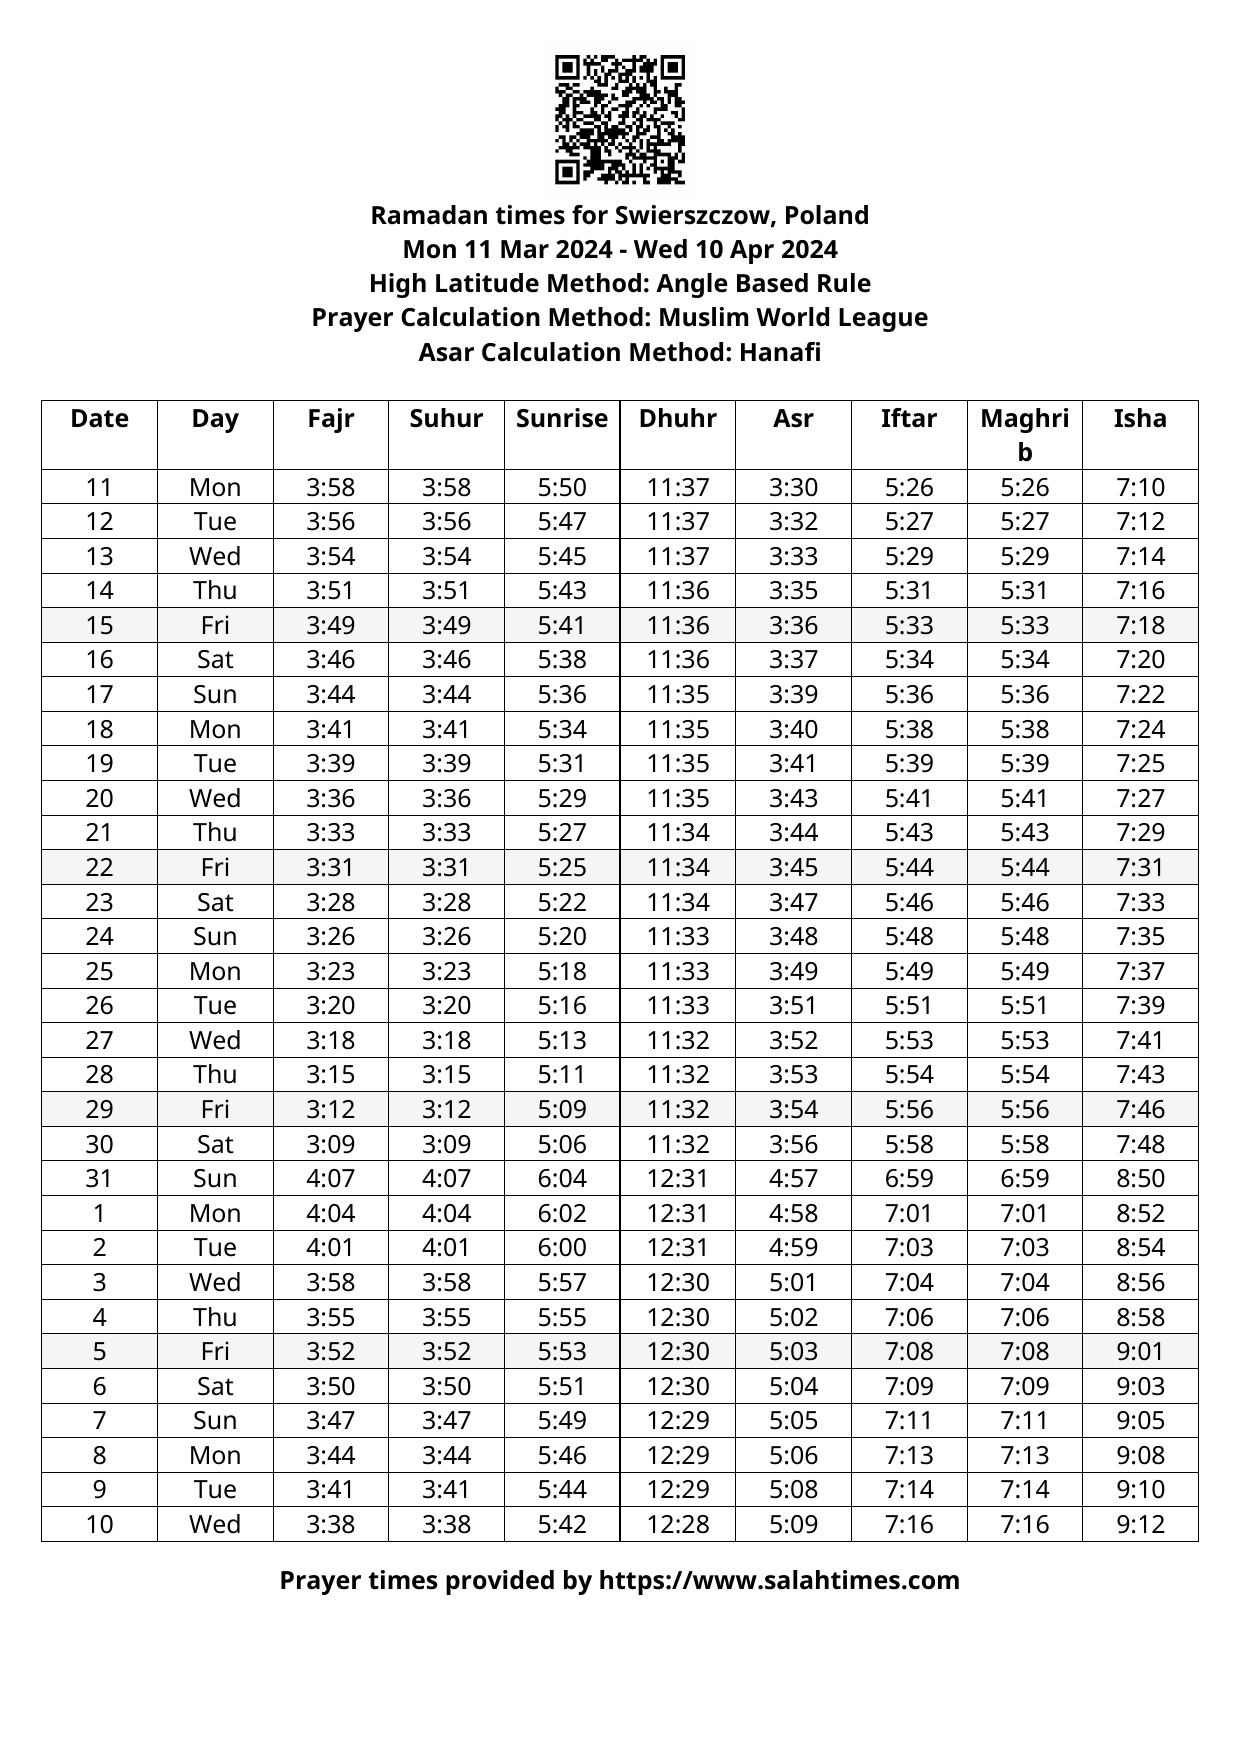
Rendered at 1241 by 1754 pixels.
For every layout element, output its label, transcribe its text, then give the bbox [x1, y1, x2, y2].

table_cell 3:55 [389, 1300, 504, 1333]
table_cell Sun [158, 1404, 273, 1437]
table_cell 5:44 [852, 850, 967, 884]
table_cell 5:34 [505, 712, 619, 745]
table_cell 3:40 [736, 712, 851, 745]
table_cell Fri [158, 1334, 273, 1368]
table_cell 11:33 [621, 989, 735, 1022]
table_cell 5:44 [968, 850, 1082, 884]
table_cell 11:35 [621, 781, 735, 814]
table_cell 3:18 [389, 1023, 504, 1057]
table_cell 11:34 [621, 850, 735, 884]
table_cell 3:58 [274, 470, 388, 503]
table_cell 3:38 [389, 1507, 504, 1541]
table_cell 3:54 [389, 539, 504, 572]
table_cell 7:14 [852, 1473, 967, 1506]
table_cell 6:59 [968, 1161, 1082, 1195]
picture [542, 41, 699, 198]
table_cell 14 [42, 574, 157, 607]
table_cell 11:35 [621, 712, 735, 745]
table_cell 8:52 [1083, 1196, 1198, 1229]
table_cell 11:33 [621, 919, 735, 953]
table_cell 3:30 [736, 470, 851, 503]
table_cell 7:16 [852, 1507, 967, 1541]
table_cell 7:13 [852, 1438, 967, 1472]
table_cell 11:34 [621, 816, 735, 849]
table_cell 11 [42, 470, 157, 503]
table_cell 5:58 [852, 1127, 967, 1160]
table_cell Sat [158, 885, 273, 918]
table_cell 3:33 [274, 816, 388, 849]
table_cell 7:01 [852, 1196, 967, 1229]
table_cell 3:51 [389, 574, 504, 607]
table_cell 11:32 [621, 1023, 735, 1057]
table_cell 3:44 [389, 677, 504, 711]
table_cell 3:47 [736, 885, 851, 918]
table_cell 8:54 [1083, 1231, 1198, 1264]
table_header Date [42, 401, 157, 469]
table_cell 11:37 [621, 539, 735, 572]
table_cell 4:07 [274, 1161, 388, 1195]
table_cell 7:04 [852, 1265, 967, 1299]
table_cell 7:13 [968, 1438, 1082, 1472]
table_cell 3:49 [736, 954, 851, 987]
table_cell 4:07 [389, 1161, 504, 1195]
table_cell 3:58 [274, 1265, 388, 1299]
table_cell 4:01 [274, 1231, 388, 1264]
table_cell 3:41 [274, 712, 388, 745]
table_cell 3:44 [389, 1438, 504, 1472]
table_cell 3:15 [389, 1058, 504, 1091]
table_cell 3 [42, 1265, 157, 1299]
table_cell 31 [42, 1161, 157, 1195]
table_cell 3:12 [389, 1092, 504, 1126]
table_header Sunrise [505, 401, 619, 469]
table_cell 5:03 [736, 1334, 851, 1368]
table_cell Tue [158, 989, 273, 1022]
table_cell 3:15 [274, 1058, 388, 1091]
text Mon 11 Mar 2024 - Wed 10 Apr 2024 [42, 232, 1198, 266]
table_cell 3:48 [736, 919, 851, 953]
table_cell 9:08 [1083, 1438, 1198, 1472]
table_header Iftar [852, 401, 967, 469]
table_cell 7:33 [1083, 885, 1198, 918]
table_cell 11:36 [621, 574, 735, 607]
table_cell 1 [42, 1196, 157, 1229]
table_cell 5:51 [968, 989, 1082, 1022]
table_cell 24 [42, 919, 157, 953]
table_cell 3:39 [389, 746, 504, 780]
table_cell 12:28 [621, 1507, 735, 1541]
table_cell 6 [42, 1369, 157, 1402]
table_cell 12:29 [621, 1404, 735, 1437]
table_cell 15 [42, 608, 157, 642]
table_cell 3:50 [274, 1369, 388, 1402]
table_header Asr [736, 401, 851, 469]
text Ramadan times for Swierszczow, Poland [42, 198, 1198, 232]
table_cell 5:46 [968, 885, 1082, 918]
table_cell Mon [158, 712, 273, 745]
table_cell 5:57 [505, 1265, 619, 1299]
table_cell 3:47 [389, 1404, 504, 1437]
table_cell 5:56 [852, 1092, 967, 1126]
table_cell 3:56 [736, 1127, 851, 1160]
table_cell 11:32 [621, 1127, 735, 1160]
table_cell 5:53 [968, 1023, 1082, 1057]
table_cell 9:03 [1083, 1369, 1198, 1402]
table_cell 5:20 [505, 919, 619, 953]
table_cell 9:12 [1083, 1507, 1198, 1541]
table_cell 5:46 [852, 885, 967, 918]
table_cell 5:54 [852, 1058, 967, 1091]
table_cell Fri [158, 1092, 273, 1126]
table_cell 11:37 [621, 470, 735, 503]
table_cell 7:22 [1083, 677, 1198, 711]
table_cell Wed [158, 1507, 273, 1541]
table_cell 7:43 [1083, 1058, 1198, 1091]
table_cell 5:51 [505, 1369, 619, 1402]
table_header Suhur [389, 401, 504, 469]
table_cell 4:04 [389, 1196, 504, 1229]
table_cell 6:02 [505, 1196, 619, 1229]
table_cell 16 [42, 643, 157, 676]
table_cell 5:48 [968, 919, 1082, 953]
table_cell 7:20 [1083, 643, 1198, 676]
table_cell 2 [42, 1231, 157, 1264]
table_cell 8:56 [1083, 1265, 1198, 1299]
table_cell 3:36 [274, 781, 388, 814]
table_cell 7:46 [1083, 1092, 1198, 1126]
table_cell 5:55 [505, 1300, 619, 1333]
table_cell 29 [42, 1092, 157, 1126]
table_cell 5:18 [505, 954, 619, 987]
text Prayer times provided by https://www.salahtimes.com [42, 1563, 1198, 1597]
table_cell 4:58 [736, 1196, 851, 1229]
table_cell 5:36 [968, 677, 1082, 711]
table_cell 3:20 [389, 989, 504, 1022]
table_cell 7:03 [852, 1231, 967, 1264]
table_cell 5:13 [505, 1023, 619, 1057]
table_cell 7 [42, 1404, 157, 1437]
table_cell 3:26 [274, 919, 388, 953]
table_cell 5:58 [968, 1127, 1082, 1160]
table_cell 5:11 [505, 1058, 619, 1091]
table_cell 4:04 [274, 1196, 388, 1229]
table_cell 3:54 [736, 1092, 851, 1126]
table_cell 3:51 [274, 574, 388, 607]
text Prayer Calculation Method: Muslim World League [42, 300, 1198, 334]
table_cell 8:58 [1083, 1300, 1198, 1333]
table_cell 7:24 [1083, 712, 1198, 745]
table_cell 3:44 [736, 816, 851, 849]
table_cell 5:16 [505, 989, 619, 1022]
table_cell 5:27 [968, 504, 1082, 538]
table_cell 5:29 [505, 781, 619, 814]
table_cell 5:26 [852, 470, 967, 503]
table_cell 10 [42, 1507, 157, 1541]
table_cell 7:10 [1083, 470, 1198, 503]
table_cell 3:23 [389, 954, 504, 987]
table_cell 7:03 [968, 1231, 1082, 1264]
table_cell 11:34 [621, 885, 735, 918]
table_cell 26 [42, 989, 157, 1022]
table_cell 30 [42, 1127, 157, 1160]
table_cell 11:37 [621, 504, 735, 538]
table_cell Thu [158, 1300, 273, 1333]
table_cell 3:49 [274, 608, 388, 642]
table_cell 11:32 [621, 1092, 735, 1126]
table_cell 5:56 [968, 1092, 1082, 1126]
table_cell 5:08 [736, 1473, 851, 1506]
table_cell 5:36 [852, 677, 967, 711]
table_cell 3:12 [274, 1092, 388, 1126]
table_cell 3:31 [389, 850, 504, 884]
table_cell 5:05 [736, 1404, 851, 1437]
table_cell 3:52 [736, 1023, 851, 1057]
table_cell Sat [158, 643, 273, 676]
table_cell 5:09 [505, 1092, 619, 1126]
table_cell Sun [158, 919, 273, 953]
table_cell 5:53 [852, 1023, 967, 1057]
table_cell 5:25 [505, 850, 619, 884]
table_cell 3:26 [389, 919, 504, 953]
table_cell Wed [158, 781, 273, 814]
table_cell 3:56 [389, 504, 504, 538]
table_cell 3:18 [274, 1023, 388, 1057]
table_cell Mon [158, 954, 273, 987]
table_cell 7:12 [1083, 504, 1198, 538]
table_cell 5:38 [852, 712, 967, 745]
table_cell 9 [42, 1473, 157, 1506]
table_cell 7:31 [1083, 850, 1198, 884]
text Asar Calculation Method: Hanafi [42, 334, 1198, 368]
table_cell 5:49 [968, 954, 1082, 987]
table_cell 12:30 [621, 1300, 735, 1333]
table_cell 7:35 [1083, 919, 1198, 953]
table_cell 8 [42, 1438, 157, 1472]
table_cell 3:09 [274, 1127, 388, 1160]
table_cell 3:31 [274, 850, 388, 884]
table_cell 3:46 [274, 643, 388, 676]
table_cell 7:09 [852, 1369, 967, 1402]
table_cell 5:46 [505, 1438, 619, 1472]
table_cell Sun [158, 1161, 273, 1195]
table_cell 28 [42, 1058, 157, 1091]
table_cell 5:39 [968, 746, 1082, 780]
table_cell Thu [158, 574, 273, 607]
table_cell 3:47 [274, 1404, 388, 1437]
table_cell Sat [158, 1127, 273, 1160]
table_cell 13 [42, 539, 157, 572]
table_cell 3:43 [736, 781, 851, 814]
table_cell 7:16 [968, 1507, 1082, 1541]
table_cell 17 [42, 677, 157, 711]
table_cell 5:01 [736, 1265, 851, 1299]
table_cell 5:27 [852, 504, 967, 538]
table_cell 5:36 [505, 677, 619, 711]
table_cell 5:31 [852, 574, 967, 607]
table_cell 12:30 [621, 1369, 735, 1402]
table_cell 3:33 [389, 816, 504, 849]
table_cell 6:04 [505, 1161, 619, 1195]
table_cell 5:49 [505, 1404, 619, 1437]
table_cell 5:42 [505, 1507, 619, 1541]
table_cell Tue [158, 1231, 273, 1264]
table_cell 27 [42, 1023, 157, 1057]
table_header Day [158, 401, 273, 469]
table_cell 12:30 [621, 1265, 735, 1299]
table_cell 12:31 [621, 1196, 735, 1229]
table_cell 5:06 [505, 1127, 619, 1160]
table_header Isha [1083, 401, 1198, 469]
table_cell Tue [158, 504, 273, 538]
table_cell 3:32 [736, 504, 851, 538]
table_cell 5:44 [505, 1473, 619, 1506]
table_cell 5:51 [852, 989, 967, 1022]
table_cell 11:36 [621, 643, 735, 676]
table_cell 3:35 [736, 574, 851, 607]
table_cell 5:33 [852, 608, 967, 642]
table_cell 5:34 [852, 643, 967, 676]
table_cell 5:02 [736, 1300, 851, 1333]
table_cell 3:52 [274, 1334, 388, 1368]
table_header Fajr [274, 401, 388, 469]
table_cell 7:18 [1083, 608, 1198, 642]
table_cell 3:41 [389, 1473, 504, 1506]
table_cell 19 [42, 746, 157, 780]
table_cell 7:48 [1083, 1127, 1198, 1160]
table_cell 3:44 [274, 1438, 388, 1472]
table_cell 7:06 [968, 1300, 1082, 1333]
table_cell 3:37 [736, 643, 851, 676]
table_cell 7:16 [1083, 574, 1198, 607]
table_cell 3:50 [389, 1369, 504, 1402]
table_cell 5:53 [505, 1334, 619, 1368]
table_cell Wed [158, 539, 273, 572]
table_cell Mon [158, 470, 273, 503]
table_cell 3:41 [274, 1473, 388, 1506]
table_cell 3:58 [389, 470, 504, 503]
table_cell 7:37 [1083, 954, 1198, 987]
table_cell 7:11 [852, 1404, 967, 1437]
table_cell 11:35 [621, 746, 735, 780]
table_cell 3:36 [389, 781, 504, 814]
table_cell 7:06 [852, 1300, 967, 1333]
table_cell 5:06 [736, 1438, 851, 1472]
table_cell 12:29 [621, 1438, 735, 1472]
table_cell 3:39 [274, 746, 388, 780]
table_cell 12:29 [621, 1473, 735, 1506]
table_cell 5:49 [852, 954, 967, 987]
table_cell 9:05 [1083, 1404, 1198, 1437]
table_cell 8:50 [1083, 1161, 1198, 1195]
table_cell 6:59 [852, 1161, 967, 1195]
table_cell 7:27 [1083, 781, 1198, 814]
table_cell 3:45 [736, 850, 851, 884]
table_cell 5:04 [736, 1369, 851, 1402]
table_cell 3:54 [274, 539, 388, 572]
table_cell 12:30 [621, 1334, 735, 1368]
table_cell 3:28 [389, 885, 504, 918]
table_cell 11:33 [621, 954, 735, 987]
table_cell 20 [42, 781, 157, 814]
table_cell 5:41 [852, 781, 967, 814]
table_cell 5:43 [505, 574, 619, 607]
table_cell 22 [42, 850, 157, 884]
table_cell 7:04 [968, 1265, 1082, 1299]
table_cell 5:29 [852, 539, 967, 572]
table_cell Sat [158, 1369, 273, 1402]
table_header Dhuhr [621, 401, 735, 469]
table_cell 4:57 [736, 1161, 851, 1195]
table_cell 3:41 [389, 712, 504, 745]
table_cell 23 [42, 885, 157, 918]
table_cell 5:29 [968, 539, 1082, 572]
table_cell 5:48 [852, 919, 967, 953]
table_cell 5:22 [505, 885, 619, 918]
table_cell 9:10 [1083, 1473, 1198, 1506]
table_cell 3:38 [274, 1507, 388, 1541]
table_cell 5:50 [505, 470, 619, 503]
table_cell 3:23 [274, 954, 388, 987]
table_cell 12:31 [621, 1231, 735, 1264]
table_cell 3:09 [389, 1127, 504, 1160]
table_cell 5:26 [968, 470, 1082, 503]
table_cell 5:41 [505, 608, 619, 642]
table_cell 5:39 [852, 746, 967, 780]
table_cell 3:51 [736, 989, 851, 1022]
table_cell 3:46 [389, 643, 504, 676]
table_cell 6:00 [505, 1231, 619, 1264]
table_cell 3:39 [736, 677, 851, 711]
table_cell 7:14 [968, 1473, 1082, 1506]
table_cell 7:08 [968, 1334, 1082, 1368]
table_cell 3:49 [389, 608, 504, 642]
table_cell 7:01 [968, 1196, 1082, 1229]
table_cell Tue [158, 746, 273, 780]
table_cell Tue [158, 1473, 273, 1506]
table_cell 7:09 [968, 1369, 1082, 1402]
table_cell 12:31 [621, 1161, 735, 1195]
table_cell 9:01 [1083, 1334, 1198, 1368]
table_cell 3:56 [274, 504, 388, 538]
table_cell 3:28 [274, 885, 388, 918]
table_cell 5:09 [736, 1507, 851, 1541]
table_cell 11:35 [621, 677, 735, 711]
table_cell 3:41 [736, 746, 851, 780]
table_cell 7:14 [1083, 539, 1198, 572]
table_cell 4:01 [389, 1231, 504, 1264]
table_cell 5:43 [852, 816, 967, 849]
table_cell 5 [42, 1334, 157, 1368]
table_cell 11:32 [621, 1058, 735, 1091]
table_cell 5:31 [968, 574, 1082, 607]
table_cell 5:41 [968, 781, 1082, 814]
table_cell 5:31 [505, 746, 619, 780]
table_cell 3:58 [389, 1265, 504, 1299]
table_cell Sun [158, 677, 273, 711]
table_cell Wed [158, 1023, 273, 1057]
text High Latitude Method: Angle Based Rule [42, 266, 1198, 300]
table_cell 7:11 [968, 1404, 1082, 1437]
table_cell 5:54 [968, 1058, 1082, 1091]
table_cell 5:47 [505, 504, 619, 538]
table_cell 4:59 [736, 1231, 851, 1264]
table_cell Thu [158, 816, 273, 849]
table_cell 3:53 [736, 1058, 851, 1091]
table_cell 21 [42, 816, 157, 849]
table_cell Wed [158, 1265, 273, 1299]
table_cell Fri [158, 850, 273, 884]
table_cell Thu [158, 1058, 273, 1091]
table_cell 4 [42, 1300, 157, 1333]
table_cell 5:27 [505, 816, 619, 849]
table_cell Mon [158, 1196, 273, 1229]
table_cell 5:43 [968, 816, 1082, 849]
table_cell 5:33 [968, 608, 1082, 642]
table_cell 11:36 [621, 608, 735, 642]
table_cell 3:33 [736, 539, 851, 572]
table_cell Fri [158, 608, 273, 642]
table_cell 5:34 [968, 643, 1082, 676]
table_cell 3:20 [274, 989, 388, 1022]
table_cell 25 [42, 954, 157, 987]
table_cell 7:08 [852, 1334, 967, 1368]
table_cell 7:39 [1083, 989, 1198, 1022]
table_cell 18 [42, 712, 157, 745]
table_cell 12 [42, 504, 157, 538]
table_cell 3:55 [274, 1300, 388, 1333]
table_cell 5:45 [505, 539, 619, 572]
table_cell 5:38 [968, 712, 1082, 745]
table_cell 7:29 [1083, 816, 1198, 849]
table_cell 3:36 [736, 608, 851, 642]
table_cell Mon [158, 1438, 273, 1472]
table_cell 3:52 [389, 1334, 504, 1368]
table_cell 5:38 [505, 643, 619, 676]
table_cell 7:25 [1083, 746, 1198, 780]
table_header Maghrib [968, 401, 1082, 469]
table_cell 7:41 [1083, 1023, 1198, 1057]
table_cell 3:44 [274, 677, 388, 711]
